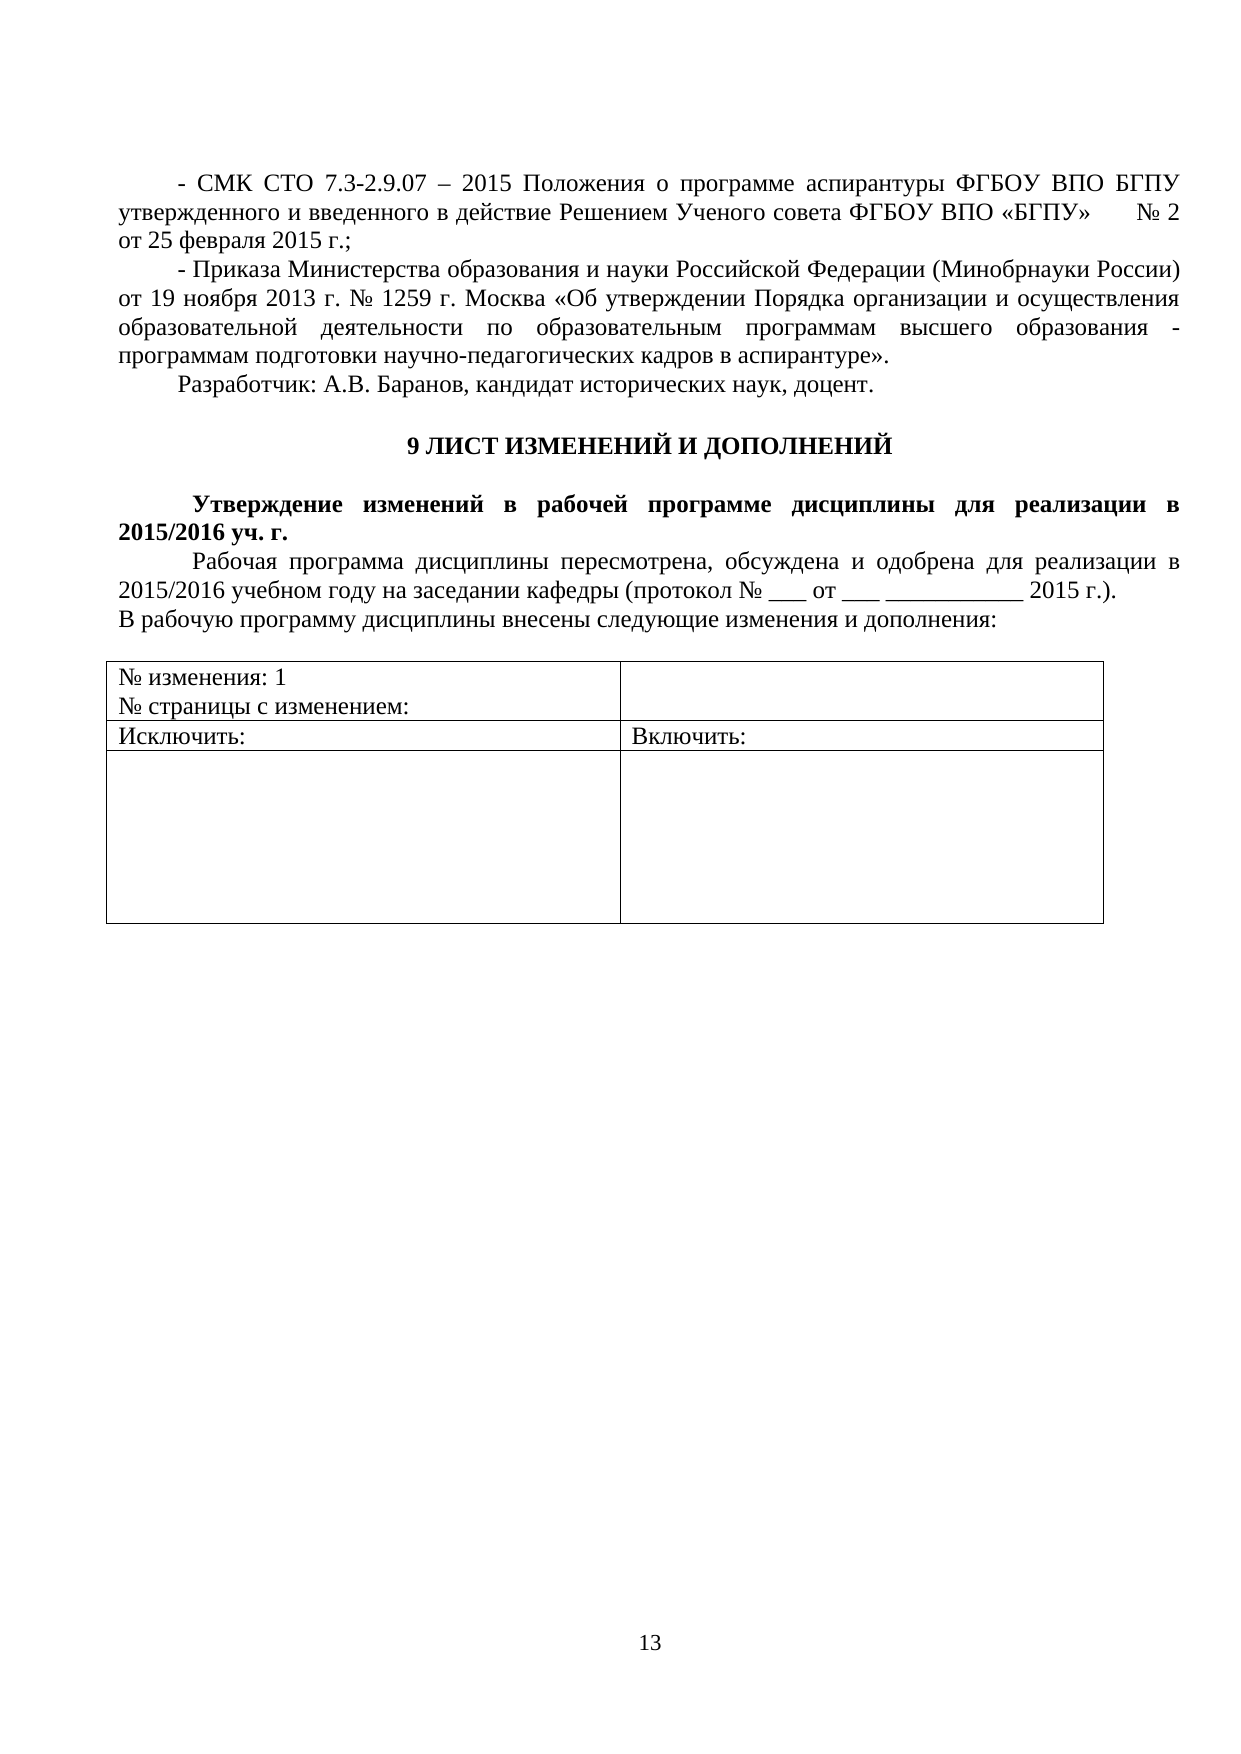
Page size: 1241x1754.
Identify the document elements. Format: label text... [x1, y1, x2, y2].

text В рабочую программу дисциплины внесены следующие изменения и дополнения: [118, 604, 1181, 632]
table_header [621, 662, 1103, 720]
table_cell Включить: [621, 721, 1103, 749]
text 9 ЛИСТ ИЗМЕНЕНИЙ И ДОПОЛНЕНИЙ [118, 431, 1181, 460]
table_cell [107, 751, 620, 923]
text - СМК СТО 7.3-2.9.07 – 2015 Положения о программе аспирантуры ФГБОУ ВПО БГПУ утвержденного и введенного в действие Решением Ученого совета ФГБОУ ВПО «БГПУ» № 2 от 25 февраля .; [118, 168, 1181, 254]
text Разработчик: А.В. Баранов, кандидат исторических наук, доцент. [118, 369, 1181, 398]
text Рабочая программа дисциплины пересмотрена, обсуждена и одобрена для реализации в 2015/2016 учебном году на заседании кафедры (протокол № ___ от ___ ___________ 2015 г.). [118, 546, 1181, 604]
table_header № изменения: 1 № страницы с изменением: [107, 662, 620, 720]
text - Приказа Министерства образования и науки Российской Федерации (Минобрнауки России) от 19 ноября . № . Москва «Об утверждении Порядка организации и осуществления образовательной деятельности по образовательным программам высшего образования - программам подготовки научно-педагогических кадров в аспирантуре». [118, 254, 1181, 369]
table_cell Исключить: [107, 721, 620, 749]
text Утверждение изменений в рабочей программе дисциплины для реализации в 2015/2016 уч. г. [118, 489, 1181, 546]
table_cell [621, 751, 1103, 923]
